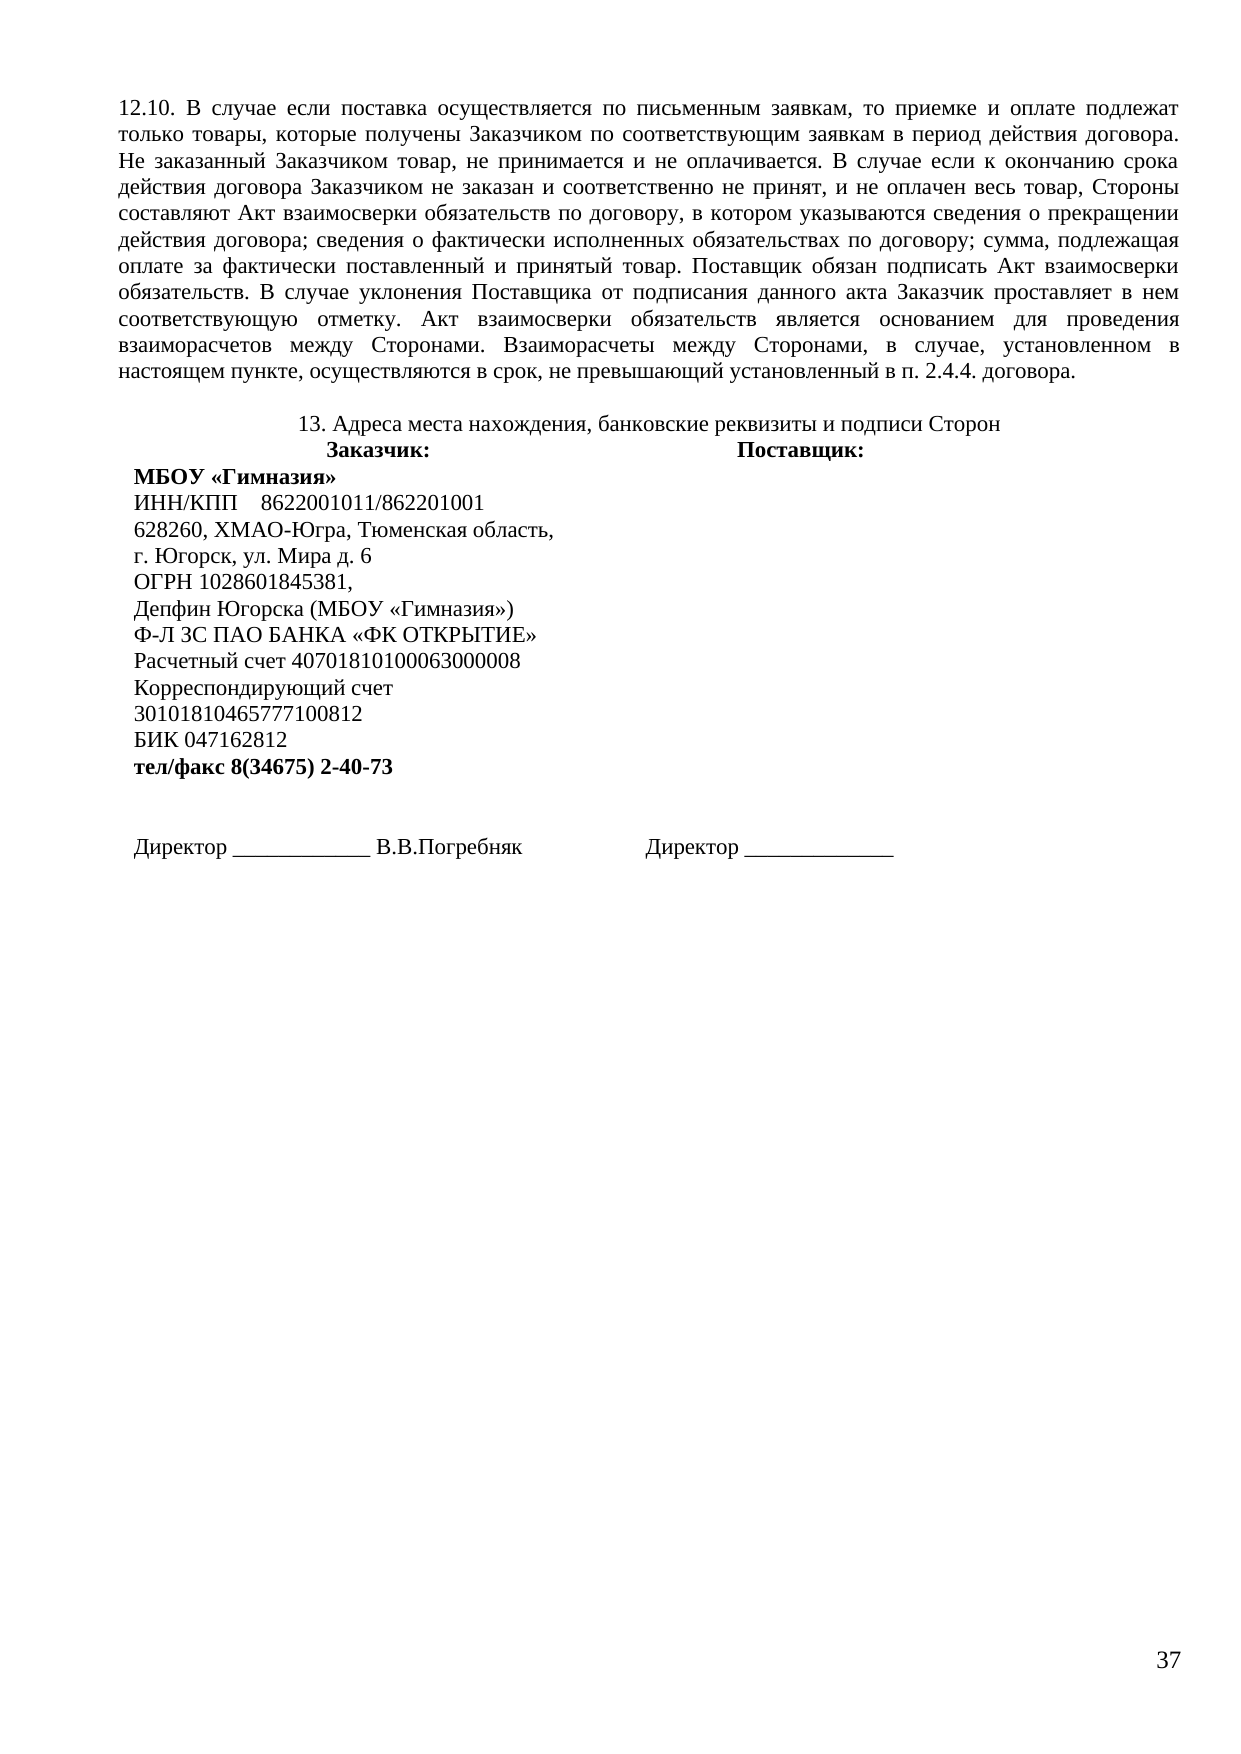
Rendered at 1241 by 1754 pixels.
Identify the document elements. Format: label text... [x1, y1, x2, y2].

table_cell Директор _____________ [634, 834, 1146, 886]
table_header Заказчик: МБОУ «Гимназия» ИНН/КПП 8622001011/862201001 628260, ХМАО-Югра, Тюменская область, г. Югорск, ул. Мира д. 6 ОГРН 1028601845381, Депфин Югорска (МБОУ «Гимназия») Ф-Л ЗС ПАО БАНКА «ФК ОТКРЫТИЕ» Расчетный счет 40701810100063000008 Корреспондирующий счет 30101810465777100812 БИК 047162812 тел/факс 8(34675) 2-40-73 [122, 437, 634, 833]
table_header Поставщик: [634, 437, 1146, 833]
text 13. Адреса места нахождения, банковские реквизиты и подписи Сторон [118, 410, 1181, 437]
text 12.10. В случае если поставка осуществляется по письменным заявкам, то приемке и оплате подлежат только товары, которые получены Заказчиком по соответствующим заявкам в период действия договора. Не заказанный Заказчиком товар, не принимается и не оплачивается. В случае если к окончанию срока действия договора Заказчиком не заказан и соответственно не принят, и не оплачен весь товар, Стороны составляют Акт взаимосверки обязательств по договору, в котором указываются сведения о прекращении действия договора; сведения о фактически исполненных обязательствах по договору; сумма, подлежащая оплате за фактически поставленный и принятый товар. Поставщик обязан подписать Акт взаимосверки обязательств. В случае уклонения Поставщика от подписания данного акта Заказчик проставляет в нем соответствующую отметку. Акт взаимосверки обязательств является основанием для проведения взаиморасчетов между Сторонами. Взаиморасчеты между Сторонами, в случае, установленном в настоящем пункте, осуществляются в срок, не превышающий установленный в п. 2.4.4. договора. [118, 94, 1181, 384]
table_cell Директор ____________ В.В.Погребняк [122, 834, 634, 886]
